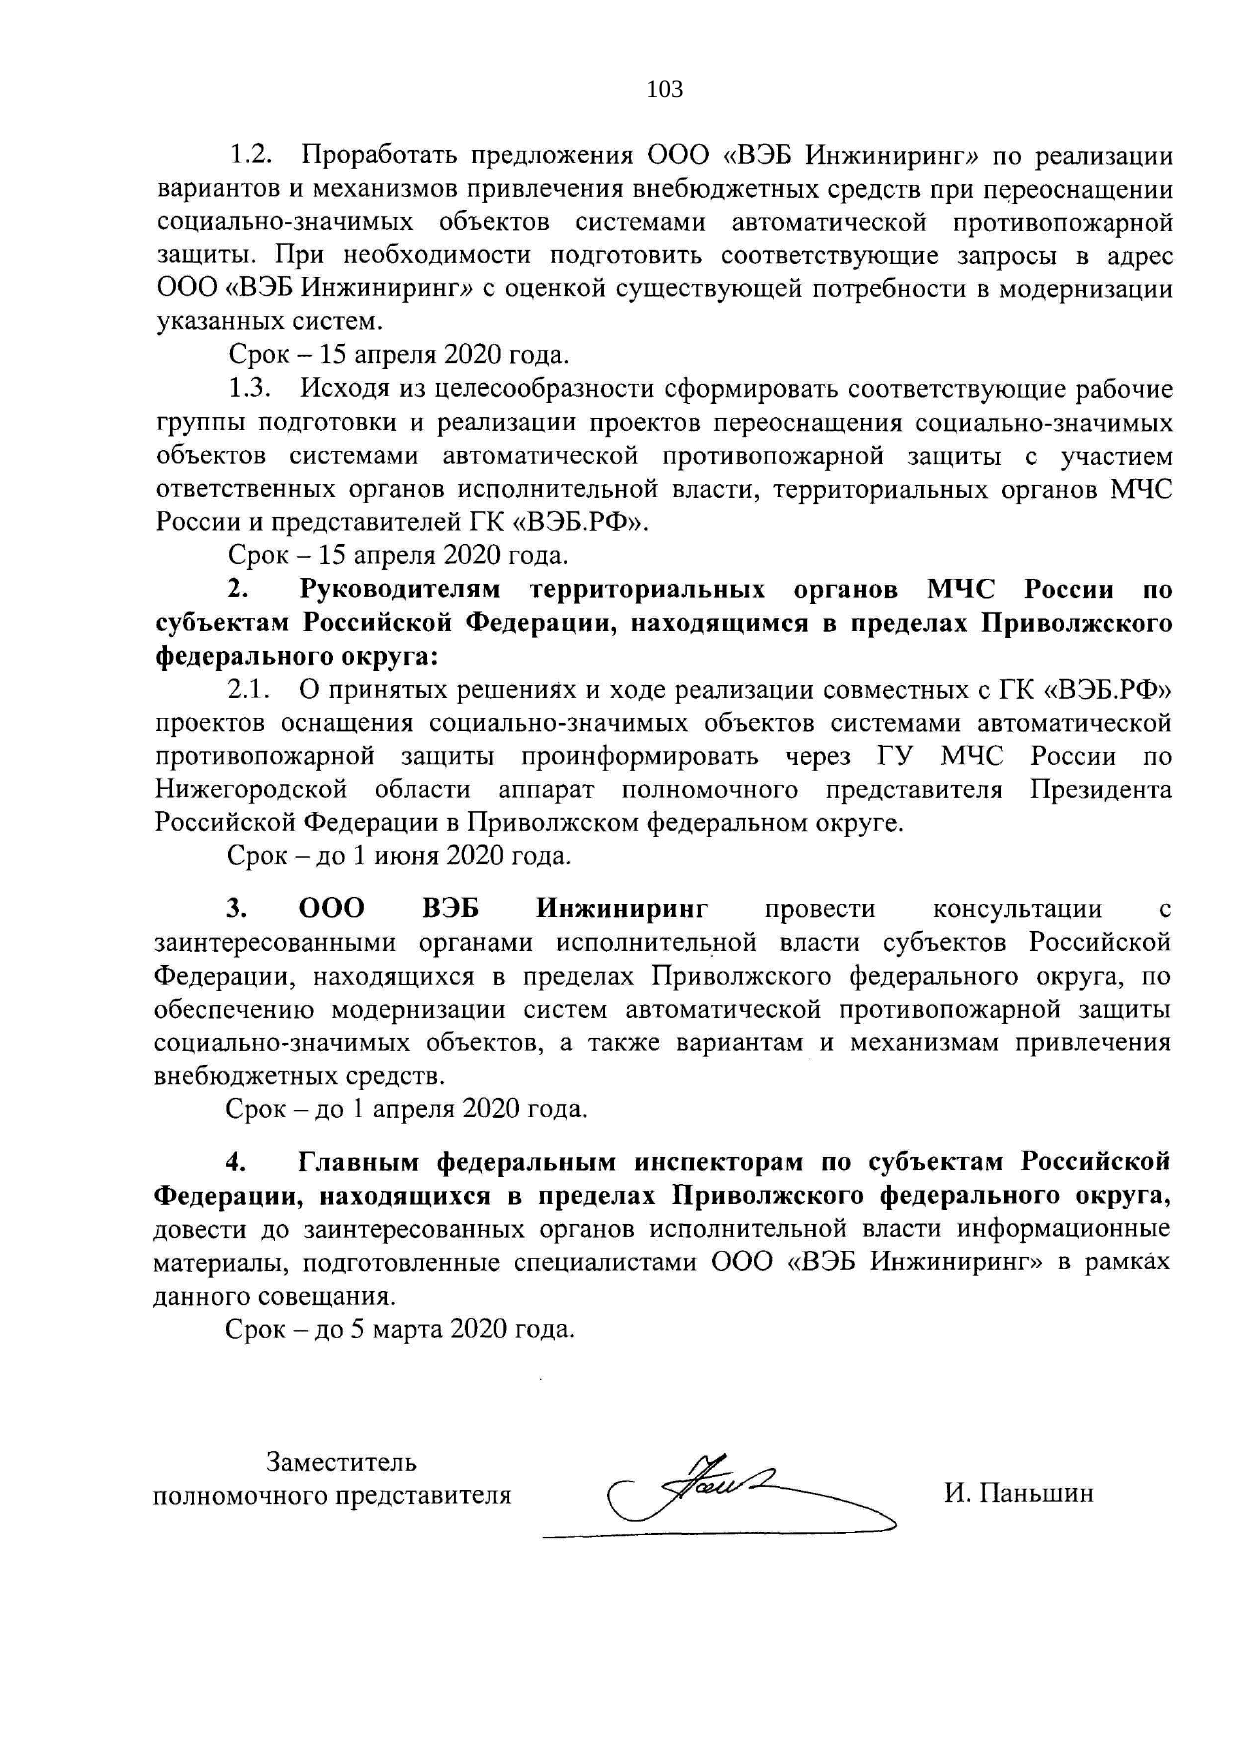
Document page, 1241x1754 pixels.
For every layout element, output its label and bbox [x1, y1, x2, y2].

picture [148, 130, 1181, 1560]
